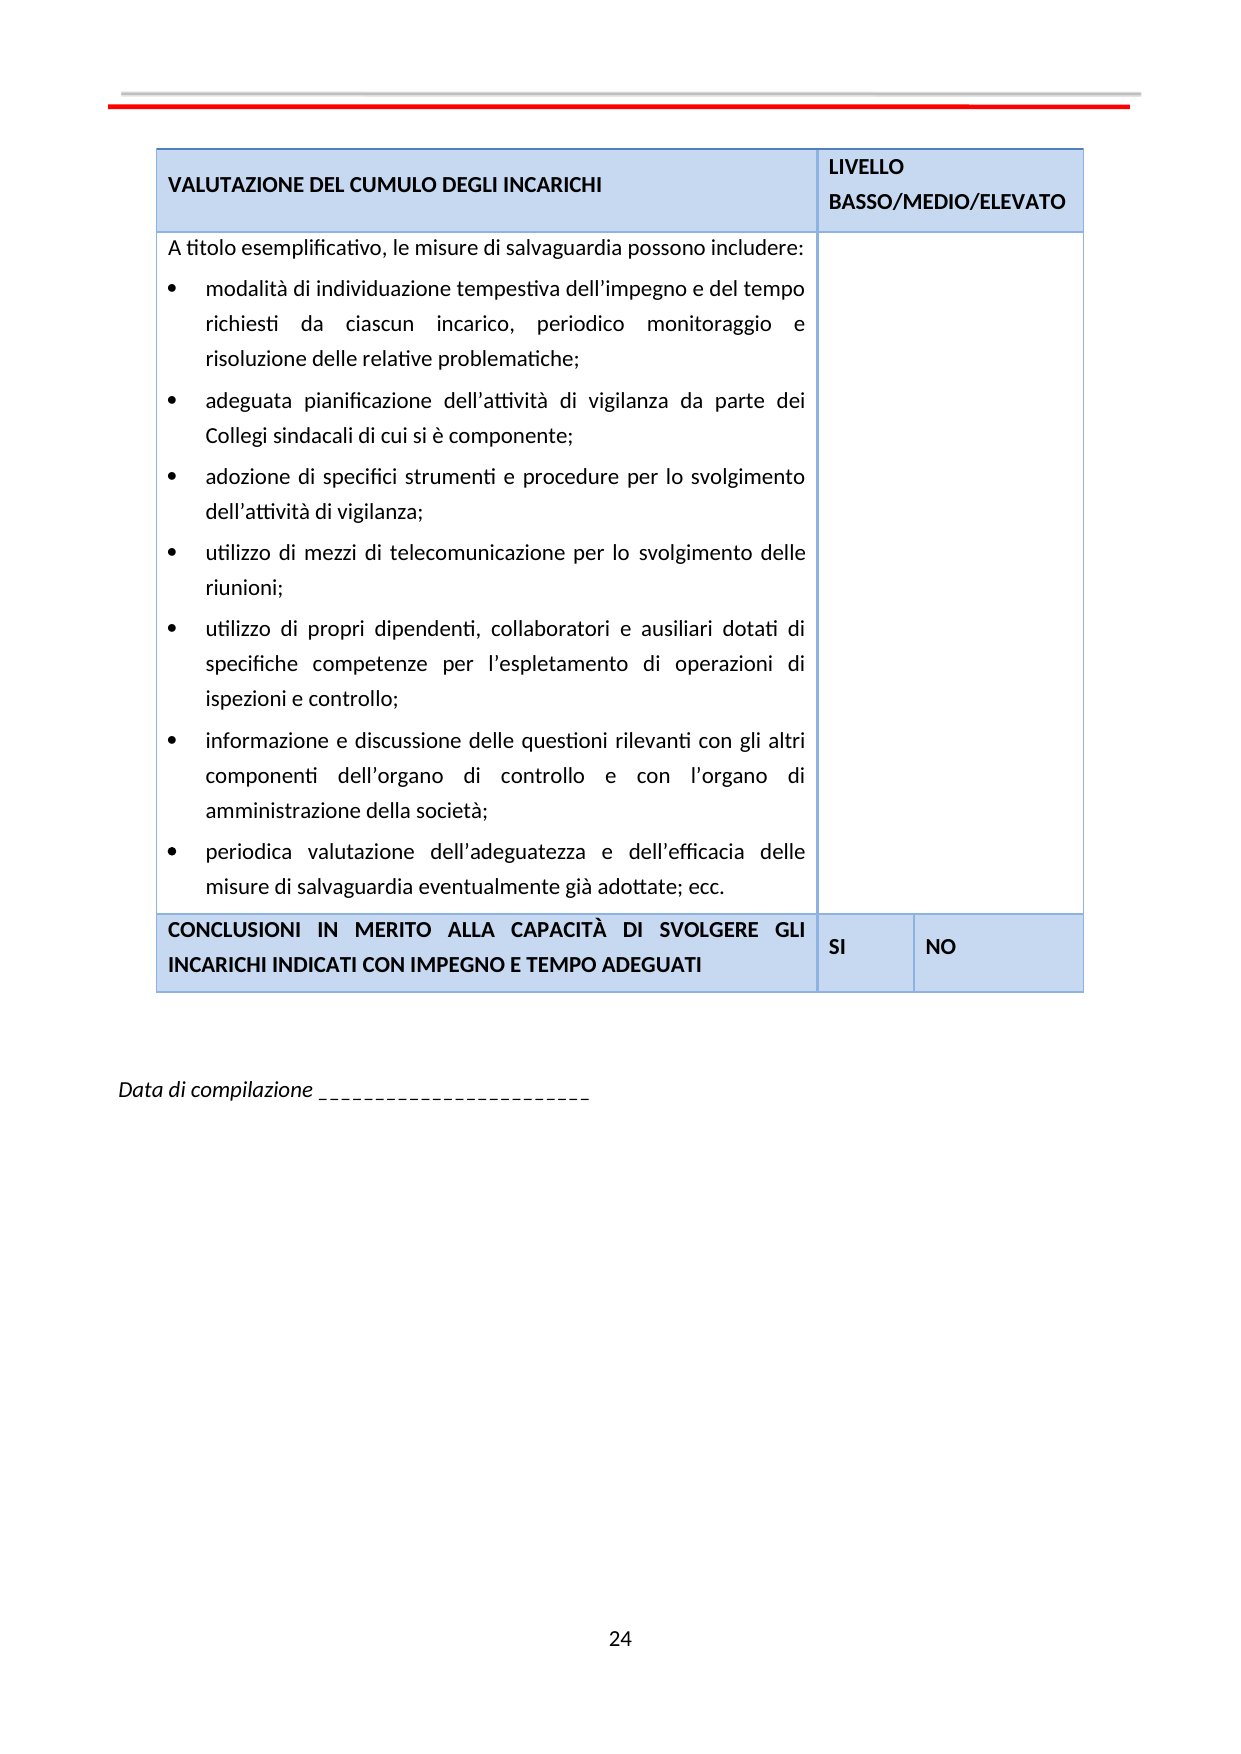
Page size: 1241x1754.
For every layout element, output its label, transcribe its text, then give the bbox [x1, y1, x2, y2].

table_cell CONCLUSIONI IN MERITO ALLA CAPACITÀ DI SVOLGERE GLI INCARICHI INDICATI CON IMPEGNO E TEMPO ADEGUATI [157, 915, 816, 991]
table_cell [819, 233, 1083, 913]
table_cell NO [915, 915, 1083, 991]
table_cell SI [819, 915, 913, 991]
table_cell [157, 233, 816, 913]
table_header VALUTAZIONE DEL CUMULO DEGLI INCARICHI [157, 150, 816, 231]
table_header LIVELLO BASSO/MEDIO/ELEVATO [819, 150, 1083, 231]
text Data di compilazione ________________________ [118, 1075, 1122, 1103]
